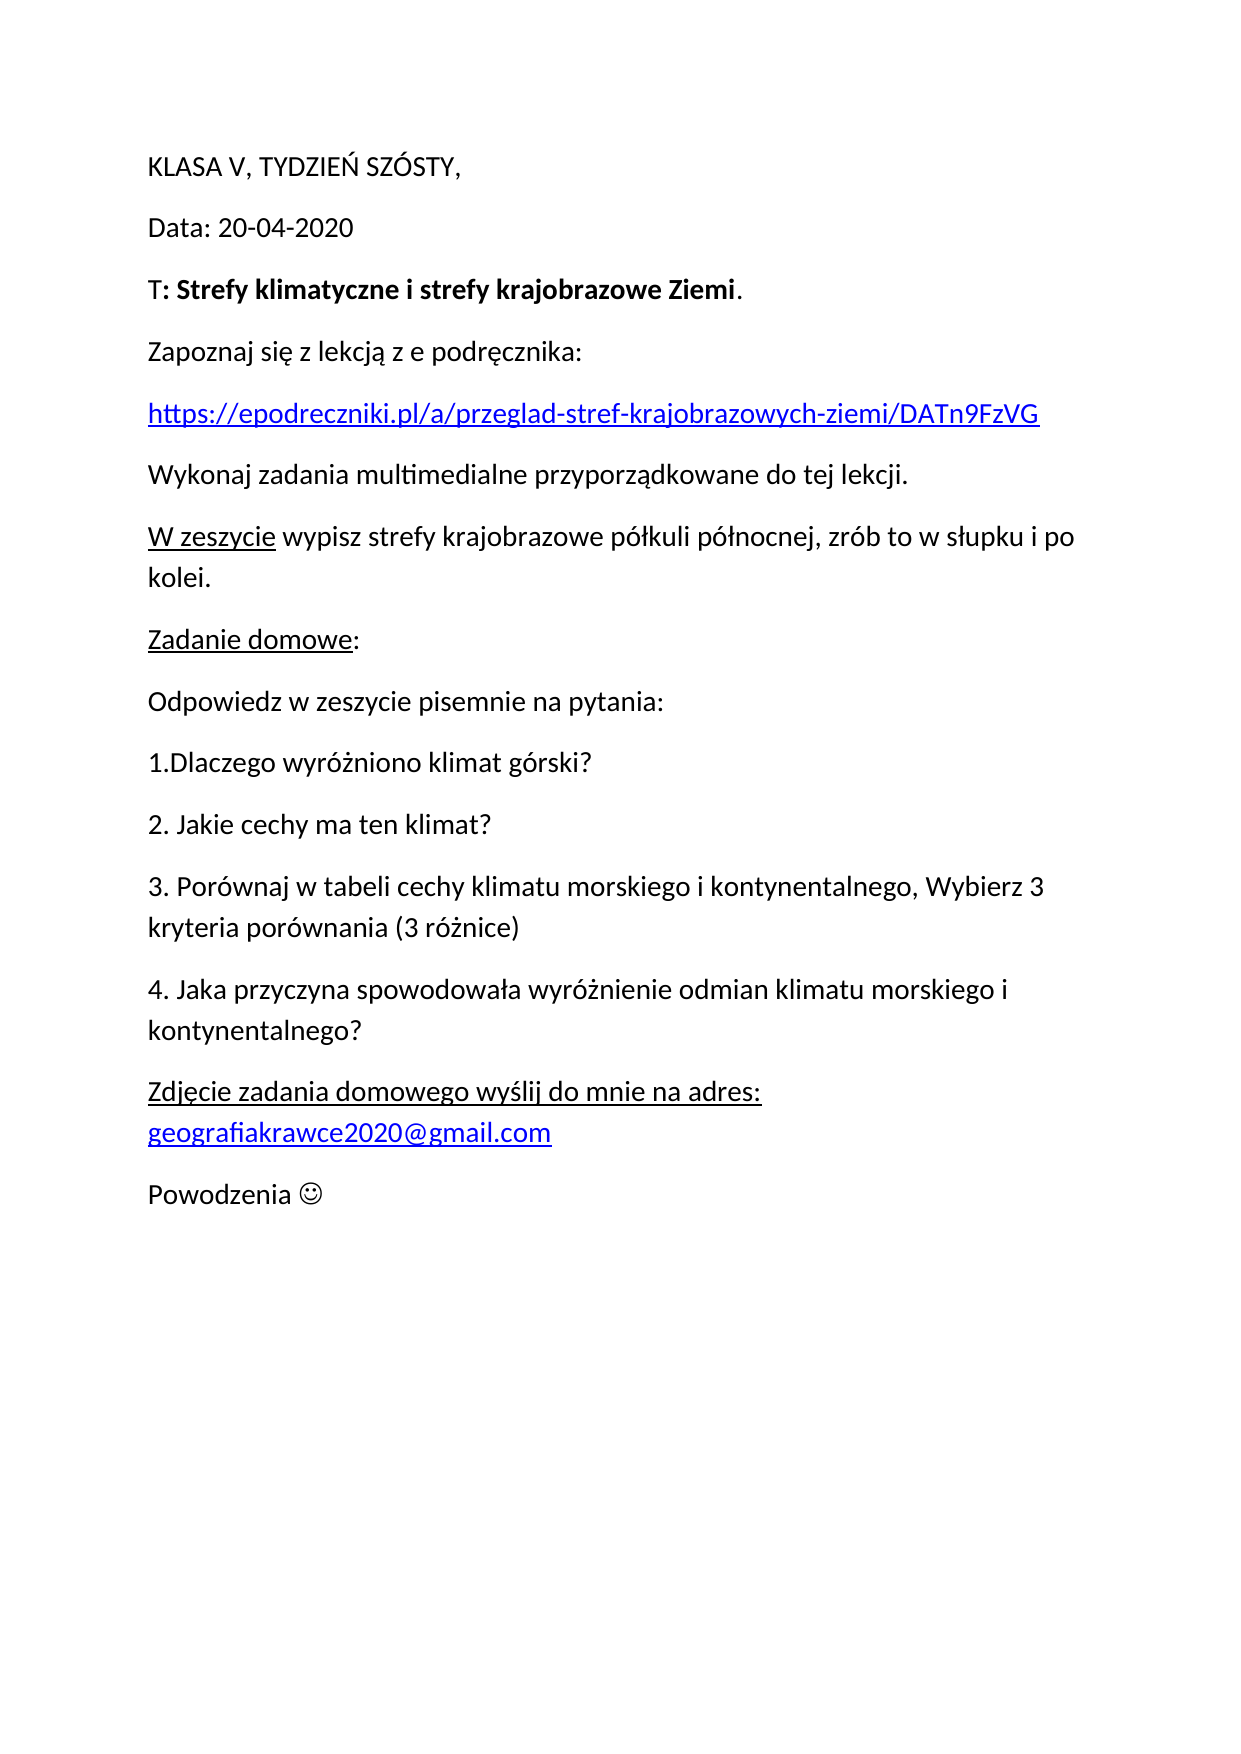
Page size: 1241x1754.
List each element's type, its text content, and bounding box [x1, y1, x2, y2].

text T: Strefy klimatyczne i strefy krajobrazowe Ziemi. [148, 271, 1093, 307]
text 2. Jakie cechy ma ten klimat? [148, 806, 1093, 842]
text Zapoznaj się z lekcją z e podręcznika: [148, 333, 1093, 368]
text W zeszycie wypisz strefy krajobrazowe półkuli północnej, zrób to w słupku i po kolei. [148, 518, 1093, 595]
text Powodzenia [148, 1176, 1093, 1212]
text Odpowiedz w zeszycie pisemnie na pytania: [148, 683, 1093, 718]
text Zdjęcie zadania domowego wyślij do mnie na adres: geografiakrawce2020@gmail.com [148, 1073, 1093, 1150]
text 1.Dlaczego wyróżniono klimat górski? [148, 744, 1093, 780]
text KLASA V, TYDZIEŃ SZÓSTY, [148, 148, 1093, 183]
text 4. Jaka przyczyna spowodowała wyróżnienie odmian klimatu morskiego i kontynentalnego? [148, 971, 1093, 1047]
text Zadanie domowe: [148, 621, 1093, 657]
text 3. Porównaj w tabeli cechy klimatu morskiego i kontynentalnego, Wybierz 3 kryteria porównania (3 różnice) [148, 868, 1093, 944]
text https://epodreczniki.pl/a/przeglad-stref-krajobrazowych-ziemi/DATn9FzVG [148, 395, 1093, 430]
text Wykonaj zadania multimedialne przyporządkowane do tej lekcji. [148, 456, 1093, 492]
text Data: 20-04-2020 [148, 209, 1093, 245]
